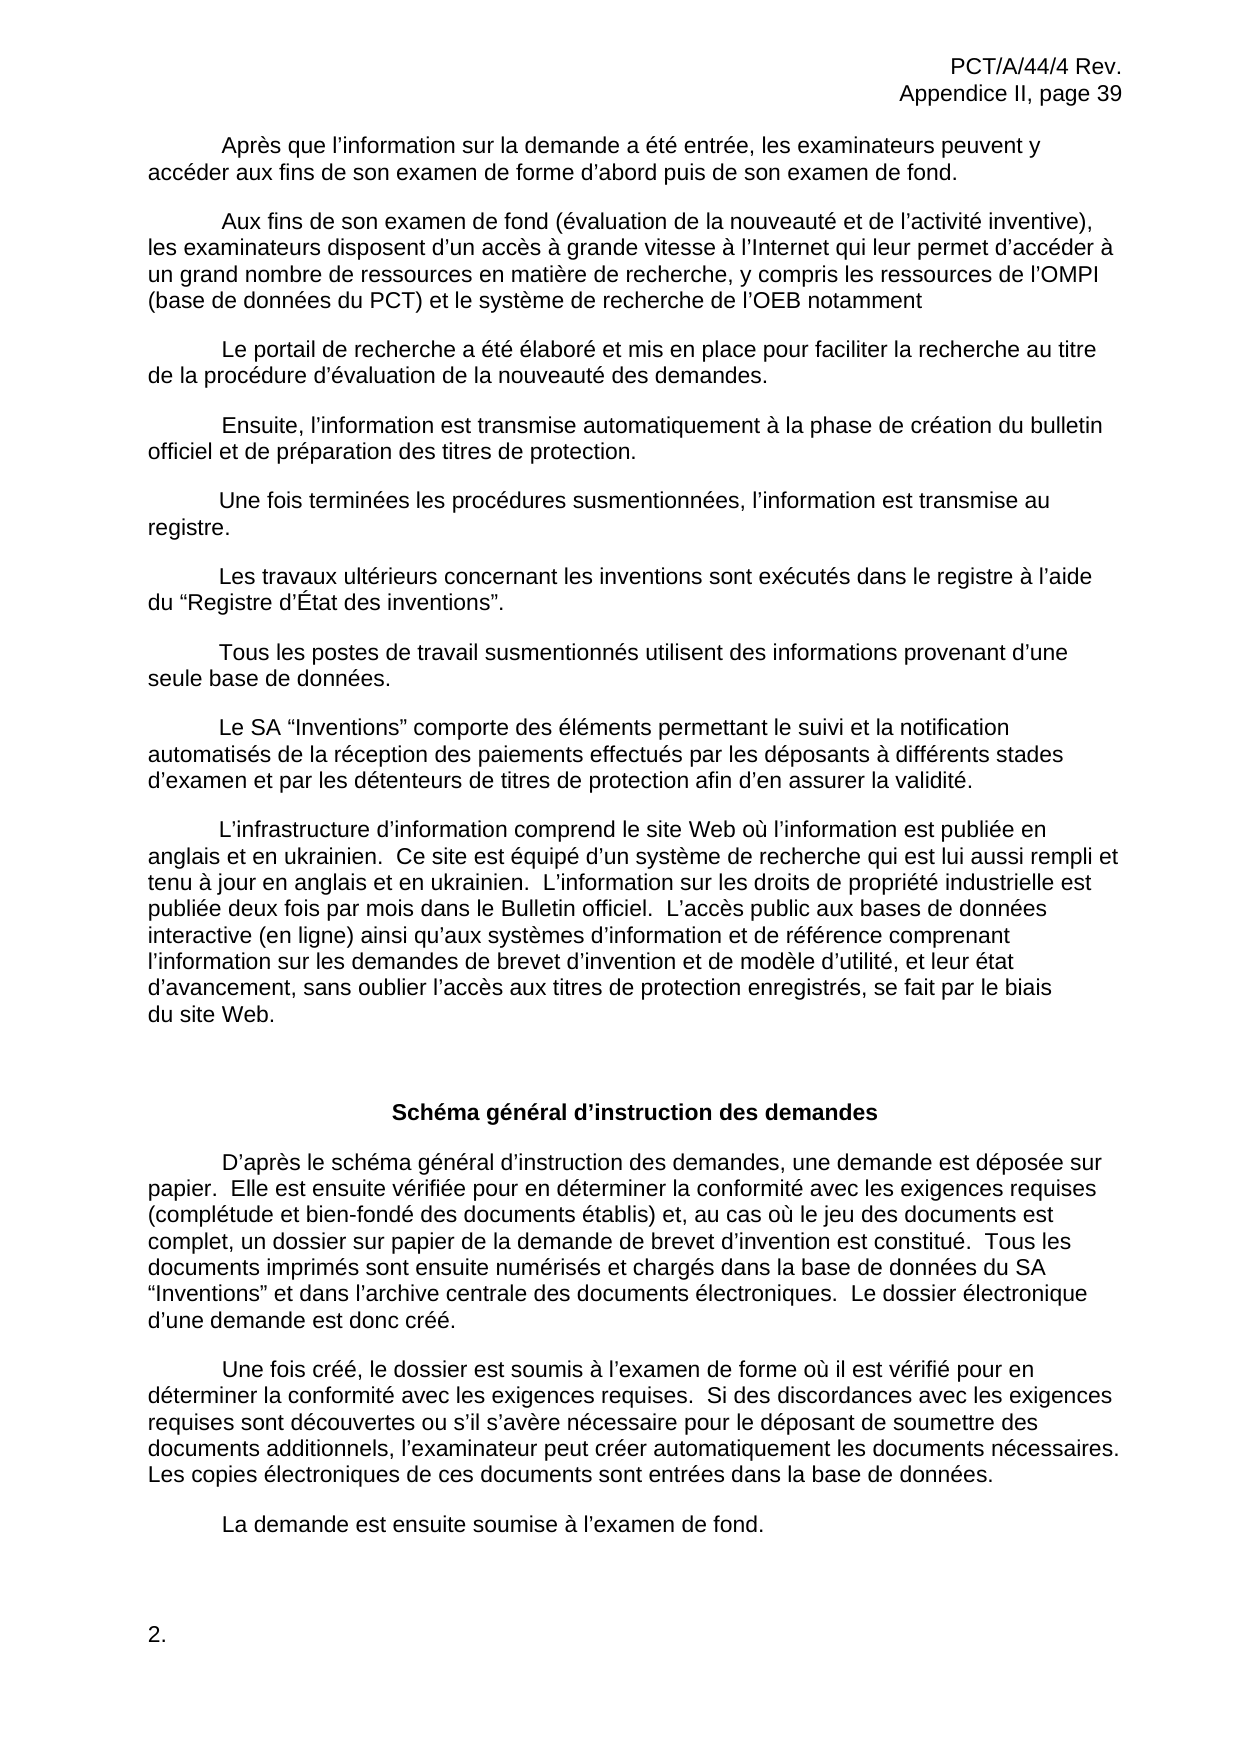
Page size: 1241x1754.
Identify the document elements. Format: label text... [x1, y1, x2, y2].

text Le SA “Inventions” comporte des éléments permettant le suivi et la notification automatisés de la réception des paiements effectués par les déposants à différents stades d’examen et par les détenteurs de titres de protection afin d’en assurer la validité. [148, 714, 1122, 793]
text Aux fins de son examen de fond (évaluation de la nouveauté et de l’activité inventive), les examinateurs disposent d’un accès à grande vitesse à l’Internet qui leur permet d’accéder à un grand nombre de ressources en matière de recherche, y compris les ressources de l’OMPI (base de données du PCT) et le système de recherche de l’OEB notamment [148, 208, 1122, 313]
text L’infrastructure d’information comprend le site Web où l’information est publiée en anglais et en ukrainien. Ce site est équipé d’un système de recherche qui est lui aussi rempli et tenu à jour en anglais et en ukrainien. L’information sur les droits de propriété industrielle est publiée deux fois par mois dans le Bulletin officiel. L’accès public aux bases de données interactive (en ligne) ainsi qu’aux systèmes d’information et de référence comprenant l’information sur les demandes de brevet d’invention et de modèle d’utilité, et leur état d’avancement, sans oublier l’accès aux titres de protection enregistrés, se fait par le biais du site Web. [148, 816, 1122, 1027]
text Après que l’information sur la demande a été entrée, les examinateurs peuvent y accéder aux fins de son examen de forme d’abord puis de son examen de fond. [148, 132, 1122, 185]
text Une fois terminées les procédures susmentionnées, l’information est transmise au registre. [148, 487, 1122, 540]
text La demande est ensuite soumise à l’examen de fond. [148, 1511, 1122, 1537]
text Tous les postes de travail susmentionnés utilisent des informations provenant d’une seule base de données. [148, 639, 1122, 691]
text Ensuite, l’information est transmise automatiquement à la phase de création du bulletin officiel et de préparation des titres de protection. [148, 412, 1122, 464]
text Schéma général d’instruction des demandes [148, 1099, 1122, 1126]
text Le portail de recherche a été élaboré et mis en place pour faciliter la recherche au titre de la procédure d’évaluation de la nouveauté des demandes. [148, 336, 1122, 389]
text D’après le schéma général d’instruction des demandes, une demande est déposée sur papier. Elle est ensuite vérifiée pour en déterminer la conformité avec les exigences requises (complétude et bien-fondé des documents établis) et, au cas où le jeu des documents est complet, un dossier sur papier de la demande de brevet d’invention est constitué. Tous les documents imprimés sont ensuite numérisés et chargés dans la base de données du SA “Inventions” et dans l’archive centrale des documents électroniques. Le dossier électronique d’une demande est donc créé. [148, 1148, 1122, 1333]
text Les travaux ultérieurs concernant les inventions sont exécutés dans le registre à l’aide du “Registre d’État des inventions”. [148, 563, 1122, 616]
text Une fois créé, le dossier est soumis à l’examen de forme où il est vérifié pour en déterminer la conformité avec les exigences requises. Si des discordances avec les exigences requises sont découvertes ou s’il s’avère nécessaire pour le déposant de soumettre des documents additionnels, l’examinateur peut créer automatiquement les documents nécessaires. Les copies électroniques de ces documents sont entrées dans la base de données. [148, 1356, 1122, 1488]
